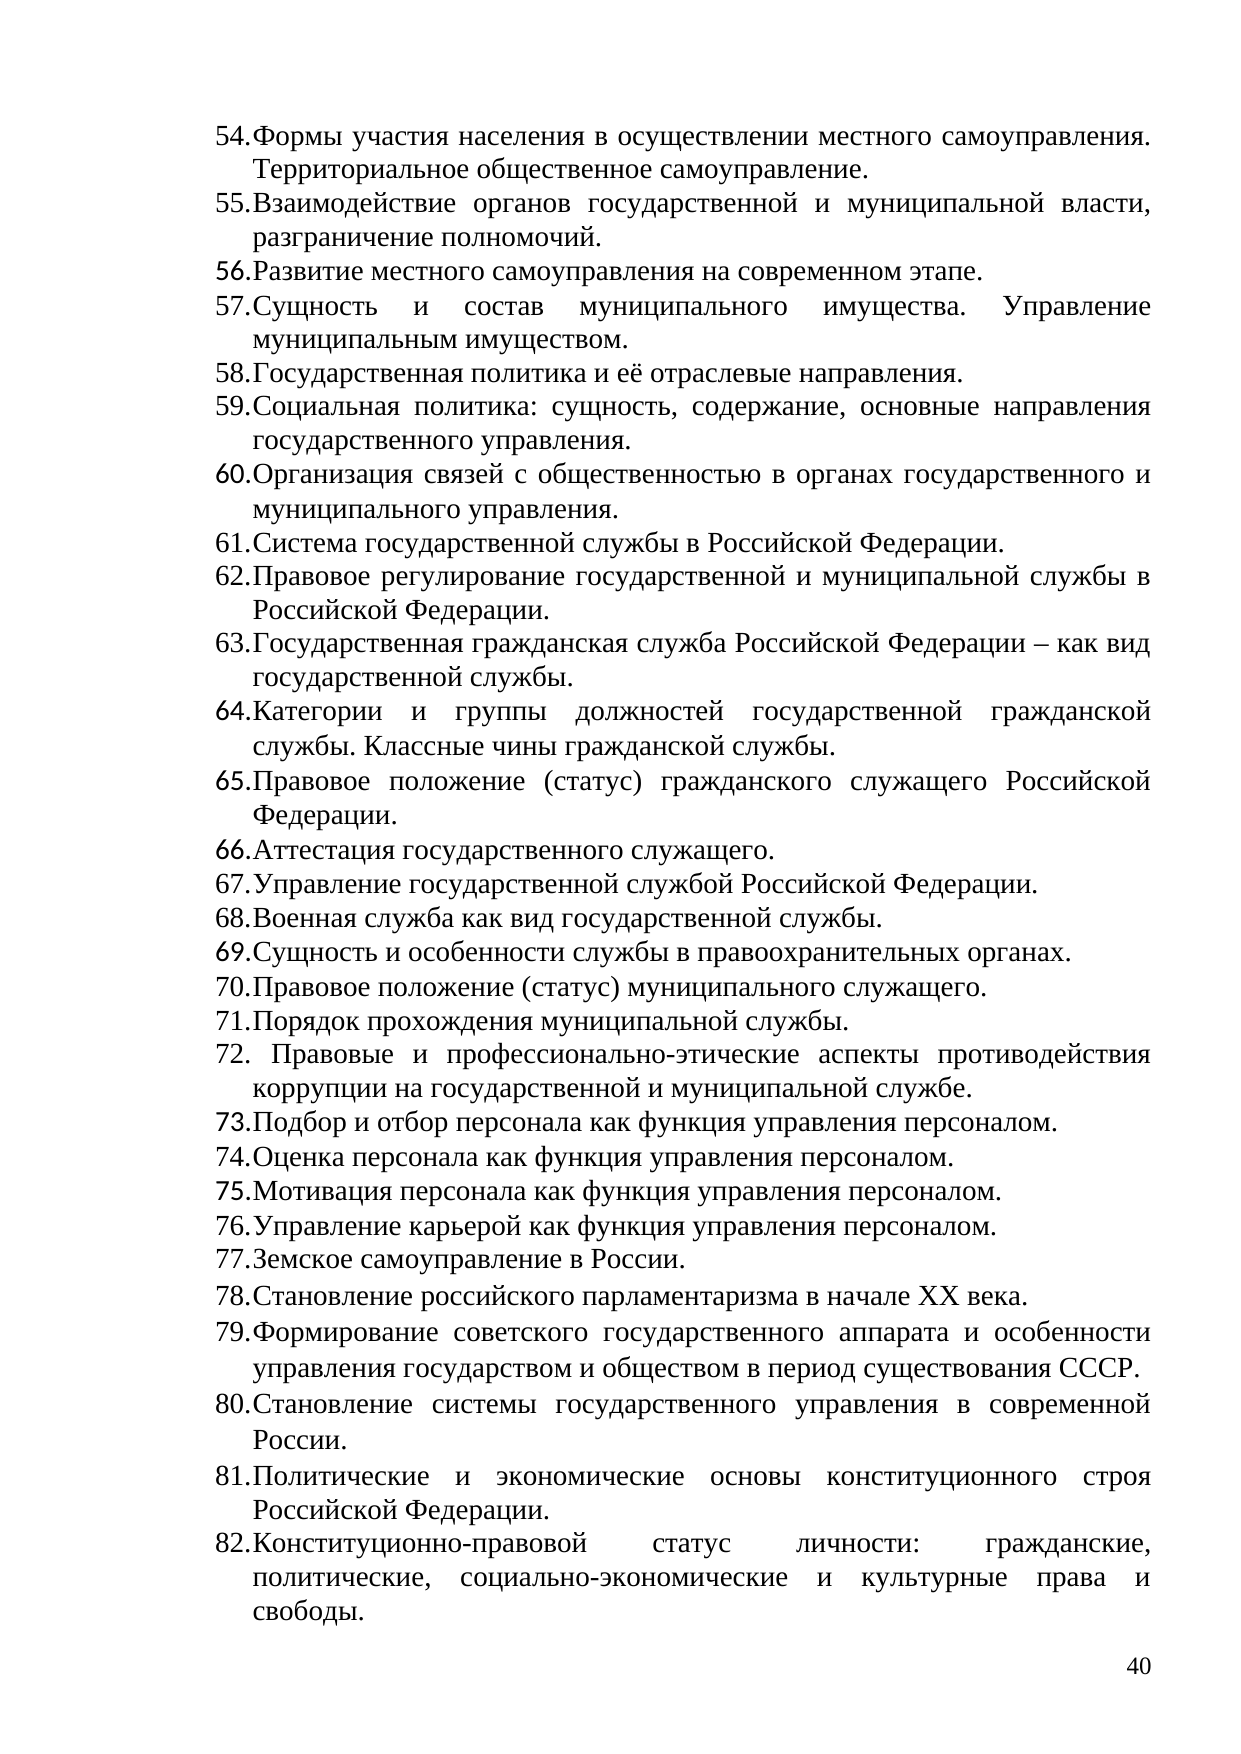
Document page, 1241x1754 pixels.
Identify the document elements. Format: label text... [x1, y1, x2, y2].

list Управление карьерой как функция управления персоналом. [215, 1208, 1152, 1242]
list Оценка персонала как функция управления персоналом. [215, 1139, 1152, 1172]
list Аттестация государственного служащего. [215, 831, 1152, 866]
list Подбор и отбор персонала как функция управления персоналом. [215, 1103, 1152, 1139]
list Формирование советского государственного аппарата и особенности управления государством и обществом в период существования СССР. [215, 1314, 1152, 1384]
list Правовые и профессионально-этические аспекты противодействия коррупции на государственной и муниципальной службе. [215, 1036, 1152, 1103]
list Формы участия населения в осуществлении местного самоуправления. Территориальное общественное самоуправление. [215, 118, 1152, 185]
list Взаимодействие органов государственной и муниципальной власти, разграничение полномочий. [215, 185, 1152, 252]
list Становление российского парламентаризма в начале XX века. [215, 1278, 1152, 1311]
list Мотивация персонала как функция управления персоналом. [215, 1172, 1152, 1208]
list Управление государственной службой Российской Федерации. [215, 866, 1152, 900]
list Правовое положение (статус) муниципального служащего. [215, 969, 1152, 1003]
list Сущность и особенности службы в правоохранительных органах. [215, 933, 1152, 969]
list Порядок прохождения муниципальной службы. [215, 1003, 1152, 1036]
list Правовое положение (статус) гражданского служащего Российской Федерации. [215, 762, 1152, 831]
list Сущность и состав муниципального имущества. Управление муниципальным имуществом. [215, 288, 1152, 355]
list Организация связей с общественностью в органах государственного и муниципального управления. [215, 456, 1152, 525]
list Социальная политика: сущность, содержание, основные направления государственного управления. [215, 388, 1152, 456]
list Земское самоуправление в России. [215, 1242, 1152, 1275]
list Правовое регулирование государственной и муниципальной службы в Российской Федерации. [215, 558, 1152, 625]
list Становление системы государственного управления в современной России. [215, 1386, 1152, 1456]
list Категории и группы должностей государственной гражданской службы. Классные чины гражданской службы. [215, 692, 1152, 762]
list Государственная гражданская служба Российской Федерации – как вид государственной службы. [215, 625, 1152, 692]
list Военная служба как вид государственной службы. [215, 900, 1152, 933]
list Конституционно-правовой статус личности: гражданские, политические, социально-экономические и культурные права и свободы. [215, 1526, 1152, 1626]
list Система государственной службы в Российской Федерации. [215, 525, 1152, 558]
list Развитие местного самоуправления на современном этапе. [215, 252, 1152, 288]
list Политические и экономические основы конституционного строя Российской Федерации. [215, 1458, 1152, 1526]
list Государственная политика и её отраслевые направления. [215, 355, 1152, 388]
